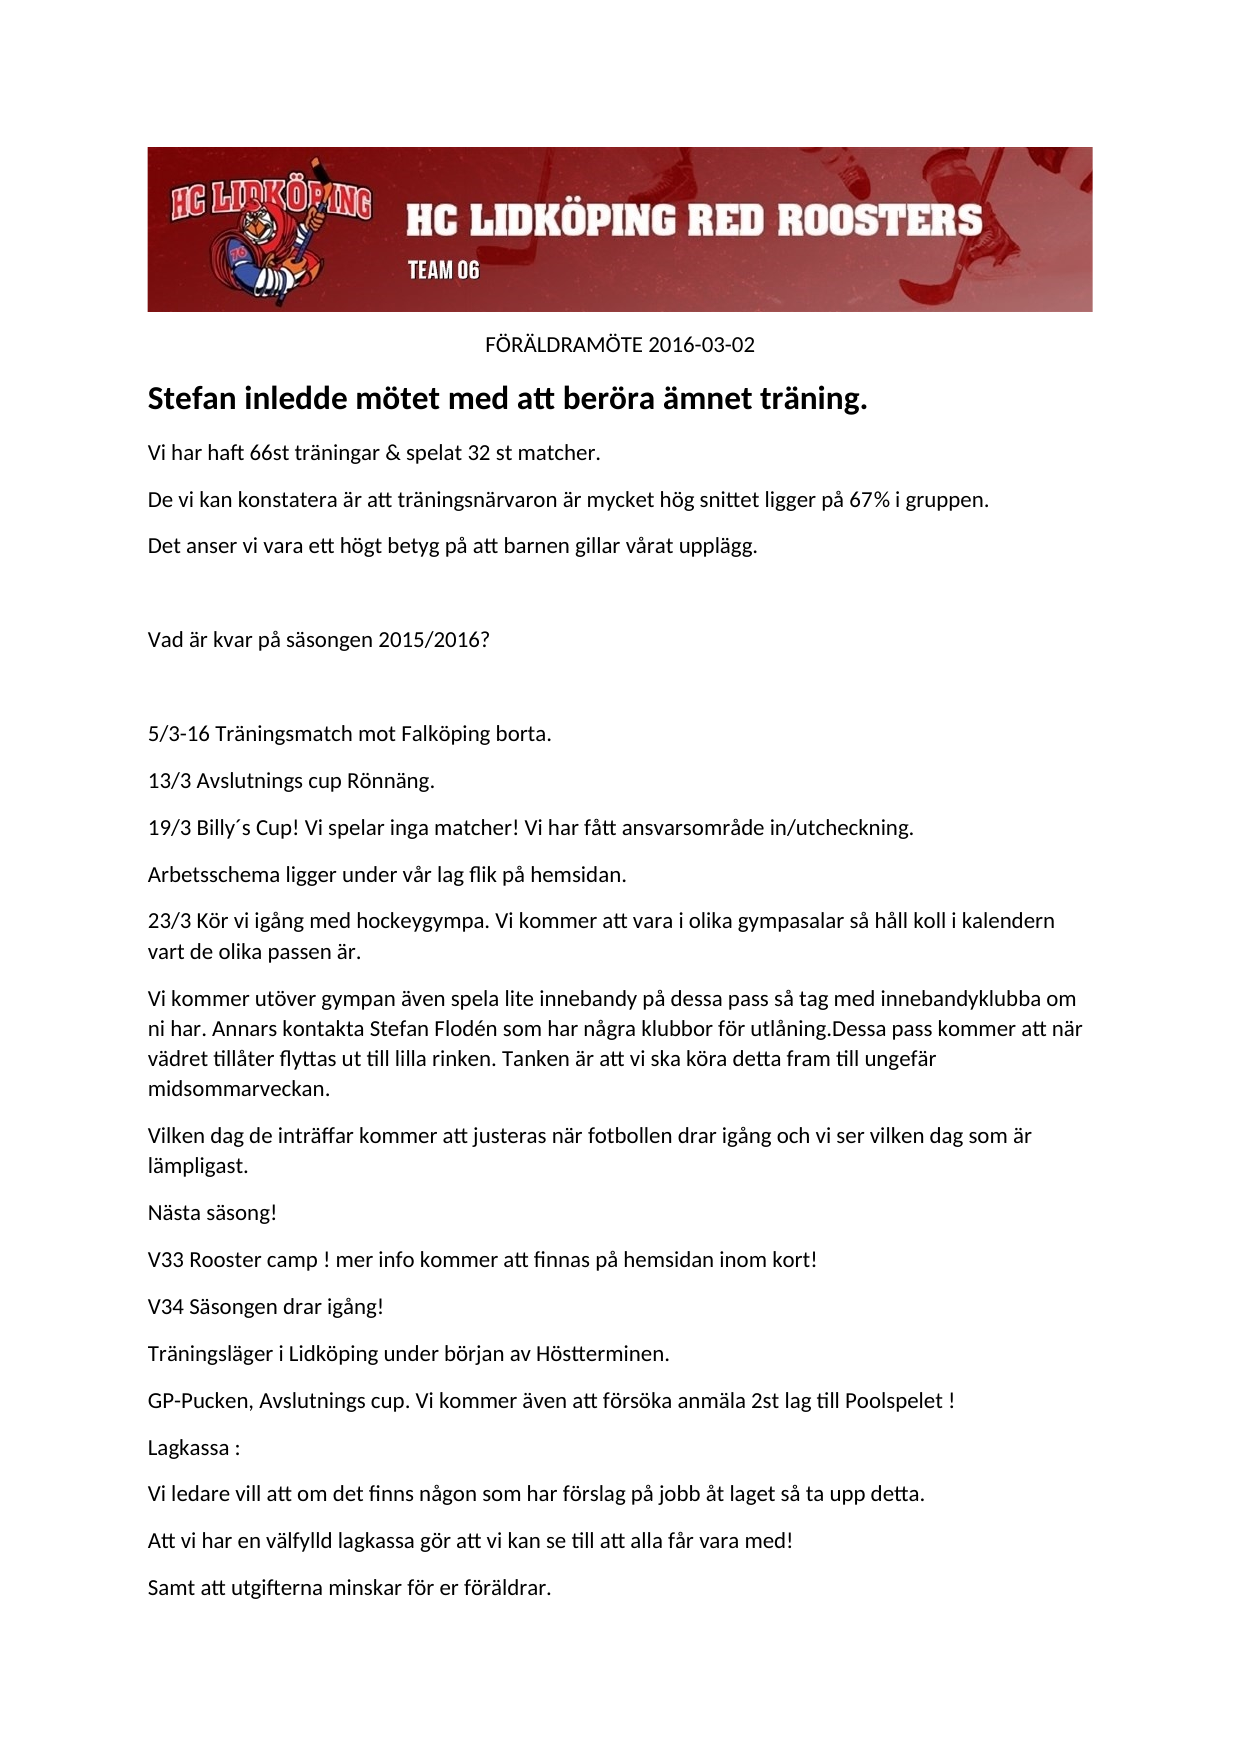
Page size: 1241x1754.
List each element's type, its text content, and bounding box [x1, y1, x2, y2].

text Stefan inledde mötet med att beröra ämnet träning. [148, 377, 1093, 418]
text Lagkassa : [148, 1433, 1093, 1461]
text GP-Pucken, Avslutnings cup. Vi kommer även att försöka anmäla 2st lag till Poolspelet ! [148, 1386, 1093, 1414]
text Vi har haft 66st träningar & spelat 32 st matcher. [148, 438, 1093, 466]
text V33 Rooster camp ! mer info kommer att finnas på hemsidan inom kort! [148, 1245, 1093, 1273]
text Nästa säsong! [148, 1198, 1093, 1226]
text Att vi har en välfylld lagkassa gör att vi kan se till att alla får vara med! [148, 1526, 1093, 1554]
text Vad är kvar på säsongen 2015/2016? [148, 625, 1093, 653]
text Arbetsschema ligger under vår lag flik på hemsidan. [148, 860, 1093, 888]
text Träningsläger i Lidköping under början av Höstterminen. [148, 1339, 1093, 1367]
text Samt att utgifterna minskar för er föräldrar. [148, 1573, 1093, 1601]
text 23/3 Kör vi igång med hockeygympa. Vi kommer att vara i olika gympasalar så håll koll i kalendern vart de olika passen är. [148, 907, 1093, 965]
text V34 Säsongen drar igång! [148, 1292, 1093, 1320]
text 5/3-16 Träningsmatch mot Falköping borta. [148, 719, 1093, 747]
text Det anser vi vara ett högt betyg på att barnen gillar vårat upplägg. [148, 532, 1093, 560]
picture [147, 147, 1093, 312]
text FÖRÄLDRAMÖTE 2016-03-02 [148, 330, 1093, 358]
text Vi kommer utöver gympan även spela lite innebandy på dessa pass så tag med innebandyklubba om ni har. Annars kontakta Stefan Flodén som har några klubbor för utlåning.Dessa pass kommer att när vädret tillåter flyttas ut till lilla rinken. Tanken är att vi ska köra detta fram till ungefär midsommarveckan. [148, 984, 1093, 1102]
text 13/3 Avslutnings cup Rönnäng. [148, 766, 1093, 794]
text De vi kan konstatera är att träningsnärvaron är mycket hög snittet ligger på 67% i gruppen. [148, 485, 1093, 513]
text Vilken dag de inträffar kommer att justeras när fotbollen drar igång och vi ser vilken dag som är lämpligast. [148, 1121, 1093, 1179]
text 19/3 Billy´s Cup! Vi spelar inga matcher! Vi har fått ansvarsområde in/utcheckning. [148, 813, 1093, 841]
text Vi ledare vill att om det finns någon som har förslag på jobb åt laget så ta upp detta. [148, 1479, 1093, 1508]
